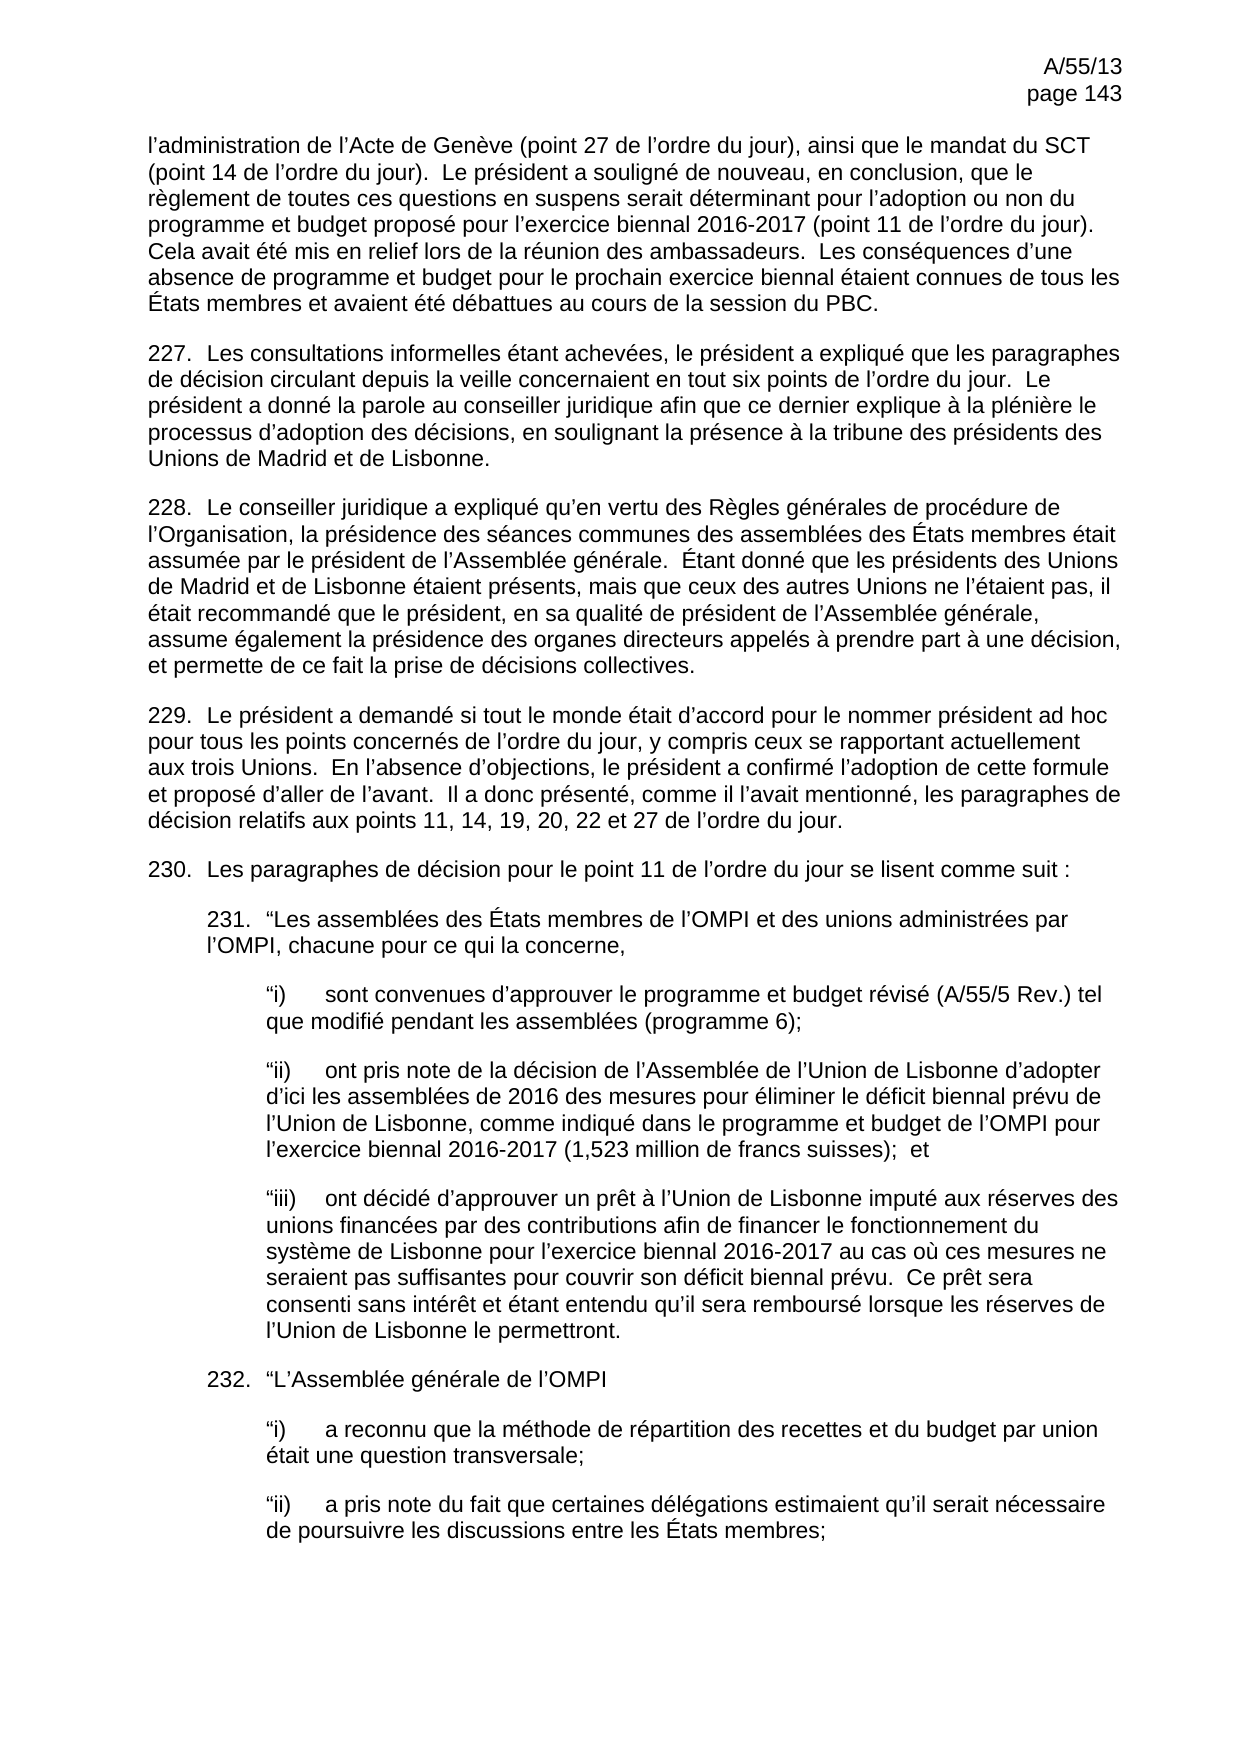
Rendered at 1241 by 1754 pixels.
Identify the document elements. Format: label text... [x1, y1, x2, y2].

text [148, 132, 1122, 317]
text Les consultations informelles étant achevées, le président a expliqué que les paragraphes de décision circulant depuis la veille concernaient en tout six points de l’ordre du jour. Le président a donné la parole au conseiller juridique afin que ce dernier explique à la plénière le processus d’adoption des décisions, en soulignant la présence à la tribune des présidents des Unions de Madrid et de Lisbonne. [148, 339, 1122, 471]
text Le président a demandé si tout le monde était d’accord pour le nommer président ad hoc pour tous les points concernés de l’ordre du jour, y compris ceux se rapportant actuellement aux trois Unions. En l’absence d’objections, le président a confirmé l’adoption de cette formule et proposé d’aller de l’avant. Il a donc présenté, comme il l’avait mentionné, les paragraphes de décision relatifs aux points 11, 14, 19, 20, 22 et 27 de l’ordre du jour. [148, 702, 1122, 833]
list “i) sont convenues d’approuver le programme et budget révisé (A/55/5 Rev.) tel que modifié pendant les assemblées (programme 6); [266, 981, 1122, 1034]
list “ii) a pris note du fait que certaines délégations estimaient qu’il serait nécessaire de poursuivre les discussions entre les États membres; [266, 1491, 1122, 1544]
text Les paragraphes de décision pour le point 11 de l’ordre du jour se lisent comme suit : [148, 856, 1122, 883]
list “iii) ont décidé d’approuver un prêt à l’Union de Lisbonne imputé aux réserves des unions financées par des contributions afin de financer le fonctionnement du système de Lisbonne pour l’exercice biennal 2016-2017 au cas où ces mesures ne seraient pas suffisantes pour couvrir son déficit biennal prévu. Ce prêt sera consenti sans intérêt et étant entendu qu’il sera remboursé lorsque les réserves de l’Union de Lisbonne le permettront. [266, 1185, 1122, 1343]
text Le conseiller juridique a expliqué qu’en vertu des Règles générales de procédure de l’Organisation, la présidence des séances communes des assemblées des États membres était assumée par le président de l’Assemblée générale. Étant donné que les présidents des Unions de Madrid et de Lisbonne étaient présents, mais que ceux des autres Unions ne l’étaient pas, il était recommandé que le président, en sa qualité de président de l’Assemblée générale, assume également la présidence des organes directeurs appelés à prendre part à une décision, et permette de ce fait la prise de décisions collectives. [148, 494, 1122, 679]
text “L’Assemblée générale de l’OMPI [207, 1366, 1122, 1393]
text “Les assemblées des États membres de l’OMPI et des unions administrées par l’OMPI, chacune pour ce qui la concerne, [207, 906, 1122, 958]
list “i) a reconnu que la méthode de répartition des recettes et du budget par union était une question transversale; [266, 1416, 1122, 1468]
list “ii) ont pris note de la décision de l’Assemblée de l’Union de Lisbonne d’adopter d’ici les assemblées de 2016 des mesures pour éliminer le déficit biennal prévu de l’Union de Lisbonne, comme indiqué dans le programme et budget de l’OMPI pour l’exercice biennal 2016-2017 (1,523 million de francs suisses); et [266, 1057, 1122, 1162]
